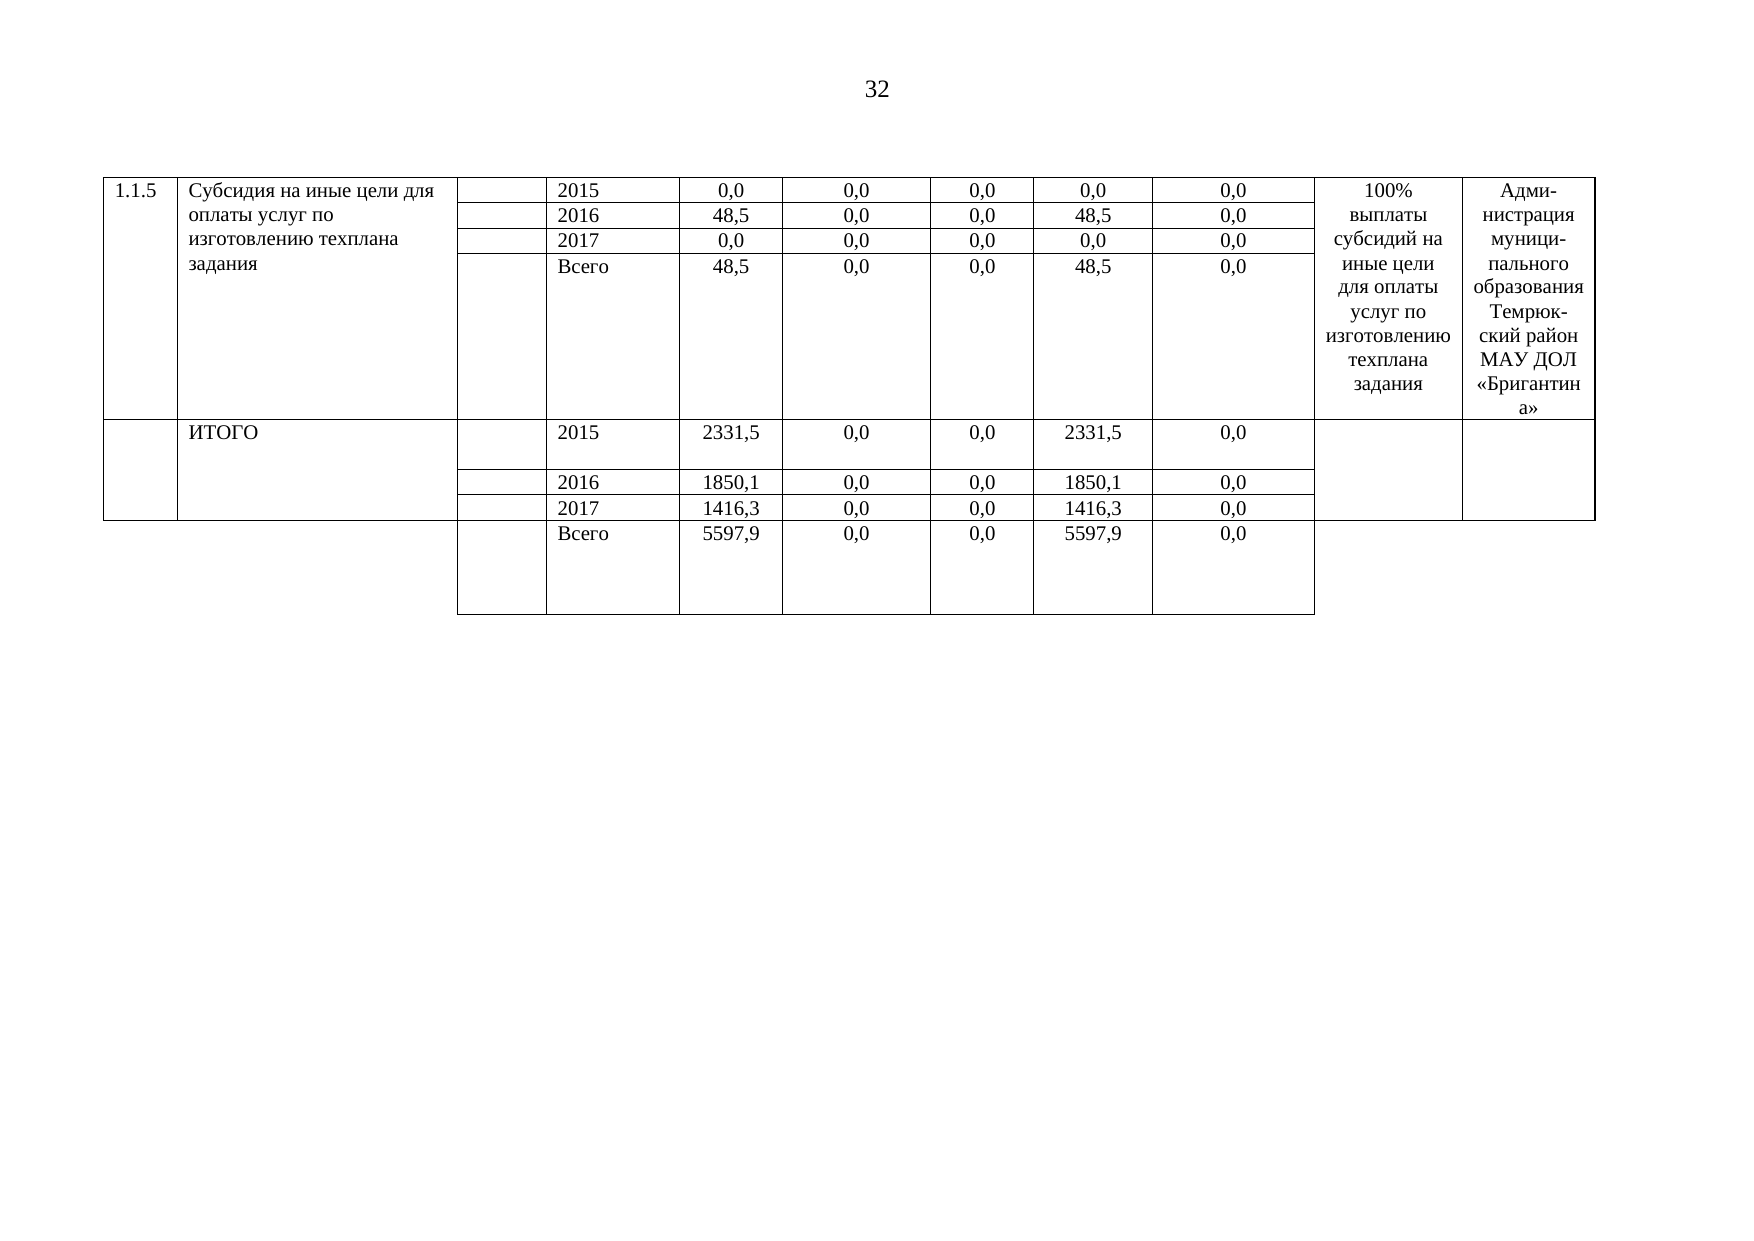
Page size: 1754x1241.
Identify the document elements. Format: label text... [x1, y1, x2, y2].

table_cell 0,0 [680, 178, 782, 202]
table_cell 0,0 [1153, 203, 1314, 227]
table_cell 0,0 [783, 203, 930, 227]
table_cell 0,0 [1153, 495, 1314, 519]
table_cell 0,0 [931, 229, 1033, 252]
table_cell 1416,3 [1034, 495, 1152, 519]
table_cell 5597,9 [680, 521, 782, 614]
table_cell 5597,9 [1034, 521, 1152, 614]
table_cell [458, 178, 546, 202]
table_cell 1850,1 [680, 470, 782, 494]
table_cell 2017 [547, 495, 679, 519]
table_cell 2331,5 [1034, 420, 1152, 469]
table_cell [458, 470, 546, 494]
table_cell 0,0 [1153, 178, 1314, 202]
table_cell 0,0 [1153, 521, 1314, 614]
table_cell 2015 [547, 178, 679, 202]
table_cell Субсидия на иные цели для оплаты услуг по изготовлению техплана задания [178, 178, 457, 419]
table_cell 1850,1 [1034, 470, 1152, 494]
table_cell 0,0 [783, 178, 930, 202]
table_cell [458, 495, 546, 519]
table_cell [1463, 178, 1594, 419]
table_cell 0,0 [1034, 178, 1152, 202]
table_cell 0,0 [783, 495, 930, 519]
table_cell 100% выплаты субсидий на иные цели для оплаты услуг по изготовлению техплана задания [1315, 178, 1462, 419]
table_cell [458, 254, 546, 419]
table_cell 0,0 [931, 521, 1033, 614]
table_cell 0,0 [1153, 229, 1314, 252]
table_cell Всего [547, 254, 679, 419]
table_cell 48,5 [680, 203, 782, 227]
table_cell [458, 521, 546, 614]
table_cell 0,0 [1153, 254, 1314, 419]
table_cell 1416,3 [680, 495, 782, 519]
table_cell [1463, 420, 1594, 519]
table_cell 0,0 [1153, 470, 1314, 494]
table_cell 0,0 [931, 470, 1033, 494]
table_cell 2016 [547, 203, 679, 227]
table_cell 48,5 [1034, 254, 1152, 419]
table_cell 2015 [547, 420, 679, 469]
table_cell [458, 229, 546, 252]
table_cell [1315, 420, 1462, 519]
table_cell 0,0 [783, 521, 930, 614]
table_cell 0,0 [783, 229, 930, 252]
table_cell 0,0 [931, 178, 1033, 202]
table_cell [458, 203, 546, 227]
table_cell 0,0 [1153, 420, 1314, 469]
table_cell 0,0 [1034, 229, 1152, 252]
table_cell 2331,5 [680, 420, 782, 469]
table_cell 2017 [547, 229, 679, 252]
table_cell ИТОГО [178, 420, 457, 519]
table_cell 0,0 [783, 470, 930, 494]
table_cell 48,5 [680, 254, 782, 419]
table_cell 0,0 [783, 420, 930, 469]
table_cell 0,0 [931, 254, 1033, 419]
table_cell Всего [547, 521, 679, 614]
table_cell [458, 420, 546, 469]
table_cell 0,0 [931, 203, 1033, 227]
table_cell 1.1.5 [104, 178, 177, 419]
table_cell 0,0 [931, 420, 1033, 469]
table_cell 0,0 [680, 229, 782, 252]
table_cell 0,0 [783, 254, 930, 419]
table_cell 0,0 [931, 495, 1033, 519]
table_cell 2016 [547, 470, 679, 494]
table_cell 48,5 [1034, 203, 1152, 227]
table_cell [104, 420, 177, 519]
